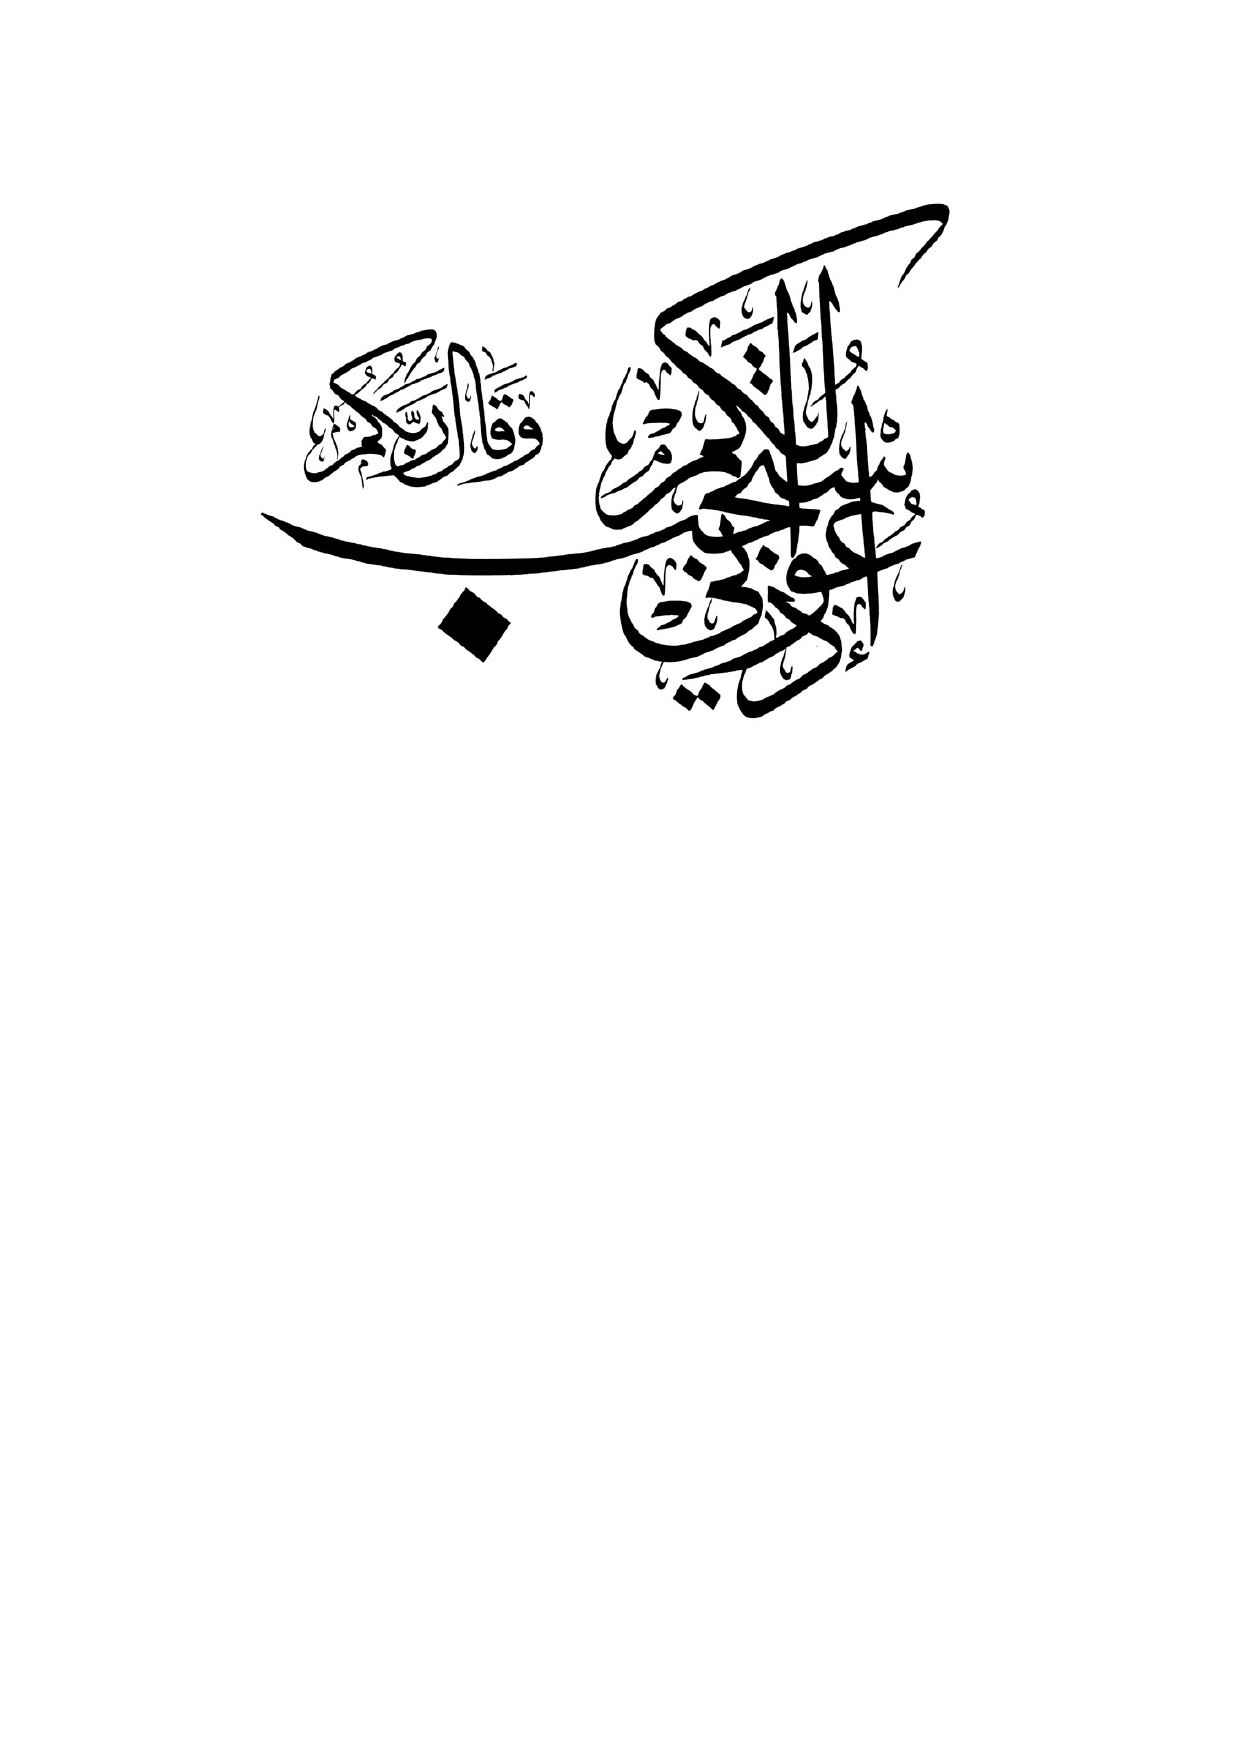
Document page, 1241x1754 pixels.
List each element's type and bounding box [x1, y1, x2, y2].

picture [187, 150, 1052, 761]
